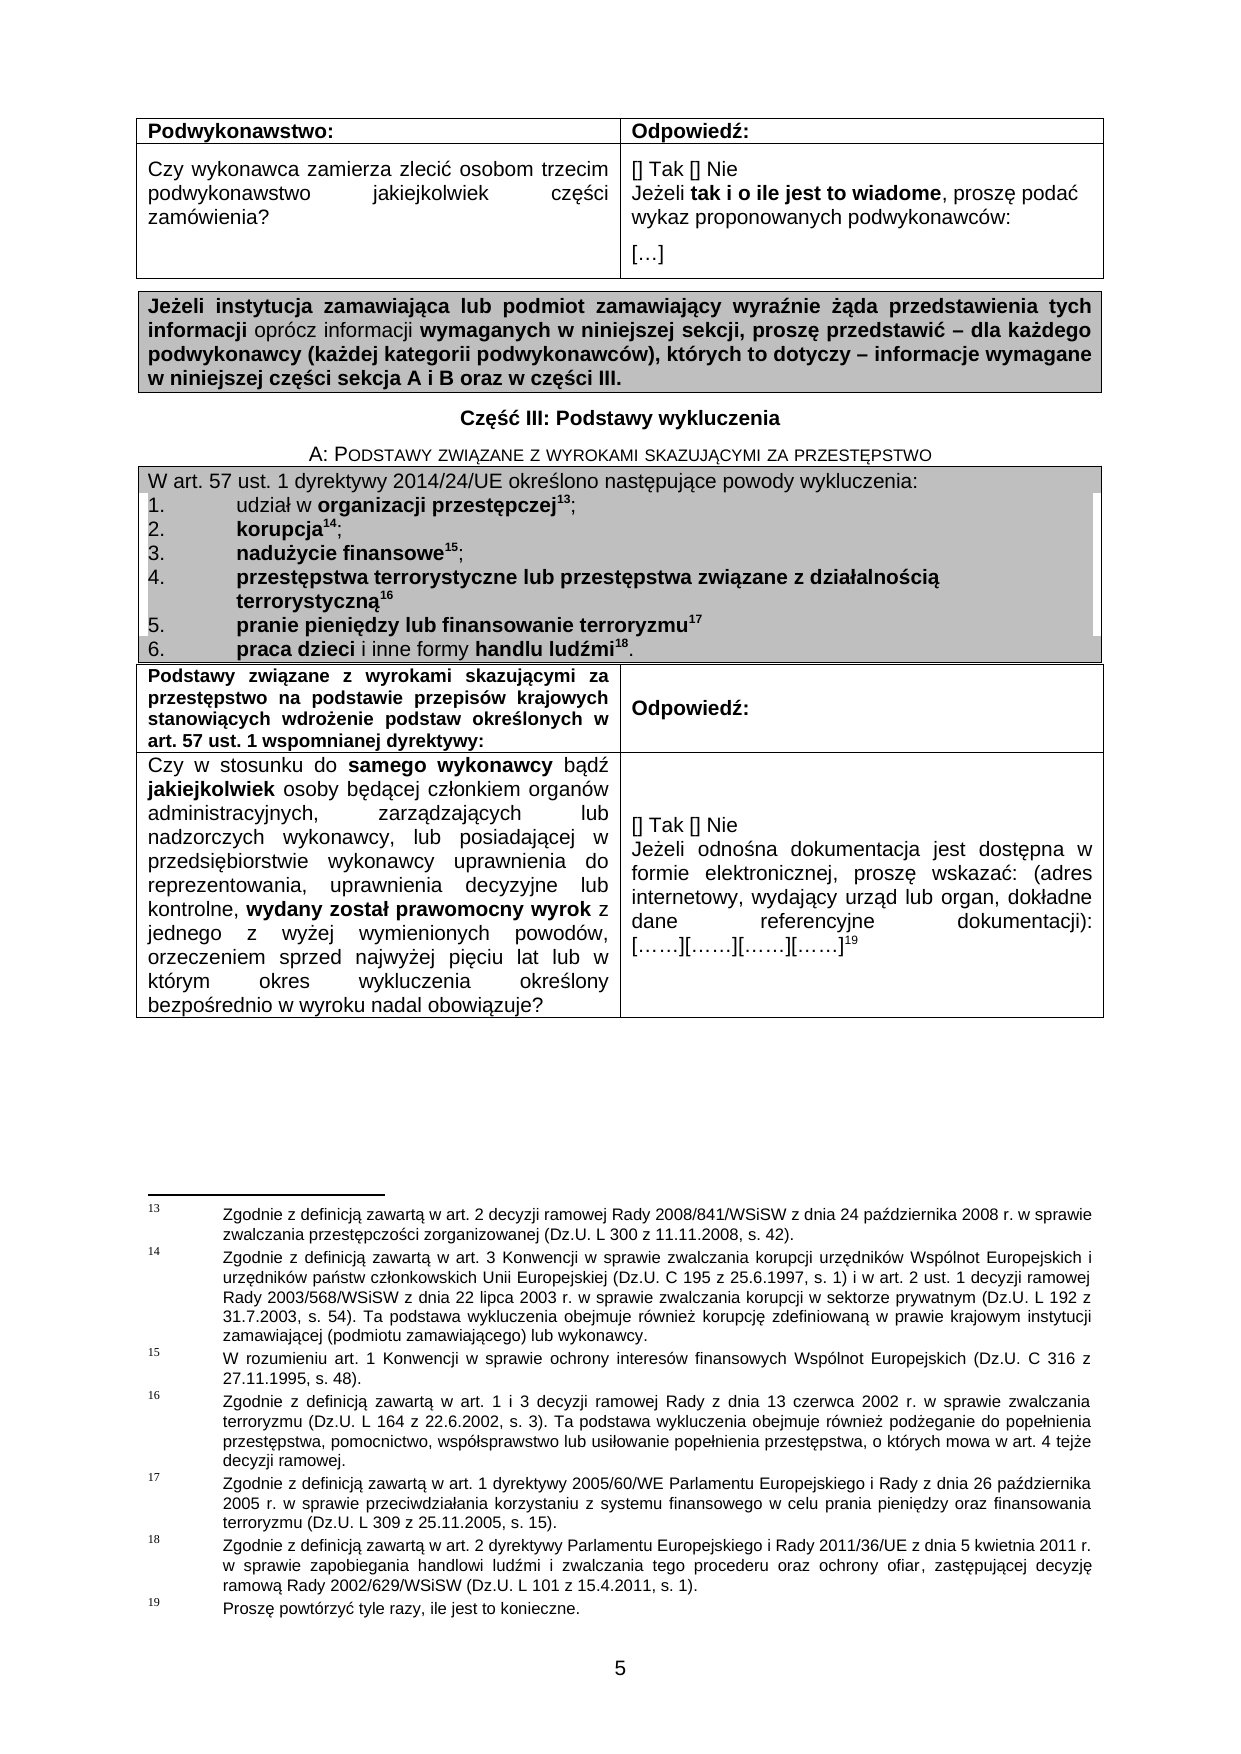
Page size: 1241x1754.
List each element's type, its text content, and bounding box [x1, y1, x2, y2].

table_cell [] Tak [] Nie Jeżeli tak i o ile jest to wiadome, proszę podać wykaz proponowanych podwykonawców: […] [621, 144, 1103, 277]
list udział w organizacji przestępczej; [148, 493, 1093, 517]
table_header Podstawy związane z wyrokami skazującymi za przestępstwo na podstawie przepisów krajowych stanowiących wdrożenie podstaw określonych w art. 57 ust. 1 wspomnianej dyrektywy: [137, 665, 620, 752]
table_cell Czy w stosunku do samego wykonawcy bądź jakiejkolwiek osoby będącej członkiem organów administracyjnych, zarządzających lub nadzorczych wykonawcy, lub posiadającej w przedsiębiorstwie wykonawcy uprawnienia do reprezentowania, uprawnienia decyzyjne lub kontrolne, wydany został prawomocny wyrok z jednego z wyżej wymienionych powodów, orzeczeniem sprzed najwyżej pięciu lat lub w którym okres wykluczenia określony bezpośrednio w wyroku nadal obowiązuje? [137, 753, 620, 1017]
text przestępstwa terrorystyczne lub przestępstwa związane z działalnością terrorystyczną [148, 564, 1093, 612]
title Część III: Podstawy wykluczenia [148, 406, 1093, 429]
table_header Odpowiedź: [621, 665, 1103, 752]
title A: Podstawy związane z wyrokami skazującymi za przestępstwo [148, 442, 1093, 466]
table_cell [] Tak [] Nie Jeżeli odnośna dokumentacja jest dostępna w formie elektronicznej, proszę wskazać: (adres internetowy, wydający urząd lub organ, dokładne dane referencyjne dokumentacji): [……][……][……][……] [621, 753, 1103, 1017]
text korupcja; [148, 517, 1093, 541]
table_header Odpowiedź: [621, 119, 1103, 143]
title Jeżeli instytucja zamawiająca lub podmiot zamawiający wyraźnie żąda przedstawienia tych informacji oprócz informacji wymaganych w niniejszej sekcji, proszę przedstawić – dla każdego podwykonawcy (każdej kategorii podwykonawców), których to dotyczy – informacje wymagane w niniejszej części sekcja A i B oraz w części III. [139, 292, 1101, 392]
table_header Podwykonawstwo: [137, 119, 620, 143]
text praca dzieci i inne formy handlu ludźmi. [139, 633, 1101, 662]
text nadużycie finansowe; [148, 541, 1093, 564]
text W art. 57 ust. 1 dyrektywy 2014/24/UE określono następujące powody wykluczenia: [139, 467, 1101, 493]
text pranie pieniędzy lub finansowanie terroryzmu [148, 612, 1093, 633]
table_cell Czy wykonawca zamierza zlecić osobom trzecim podwykonawstwo jakiejkolwiek części zamówienia? [137, 144, 620, 277]
